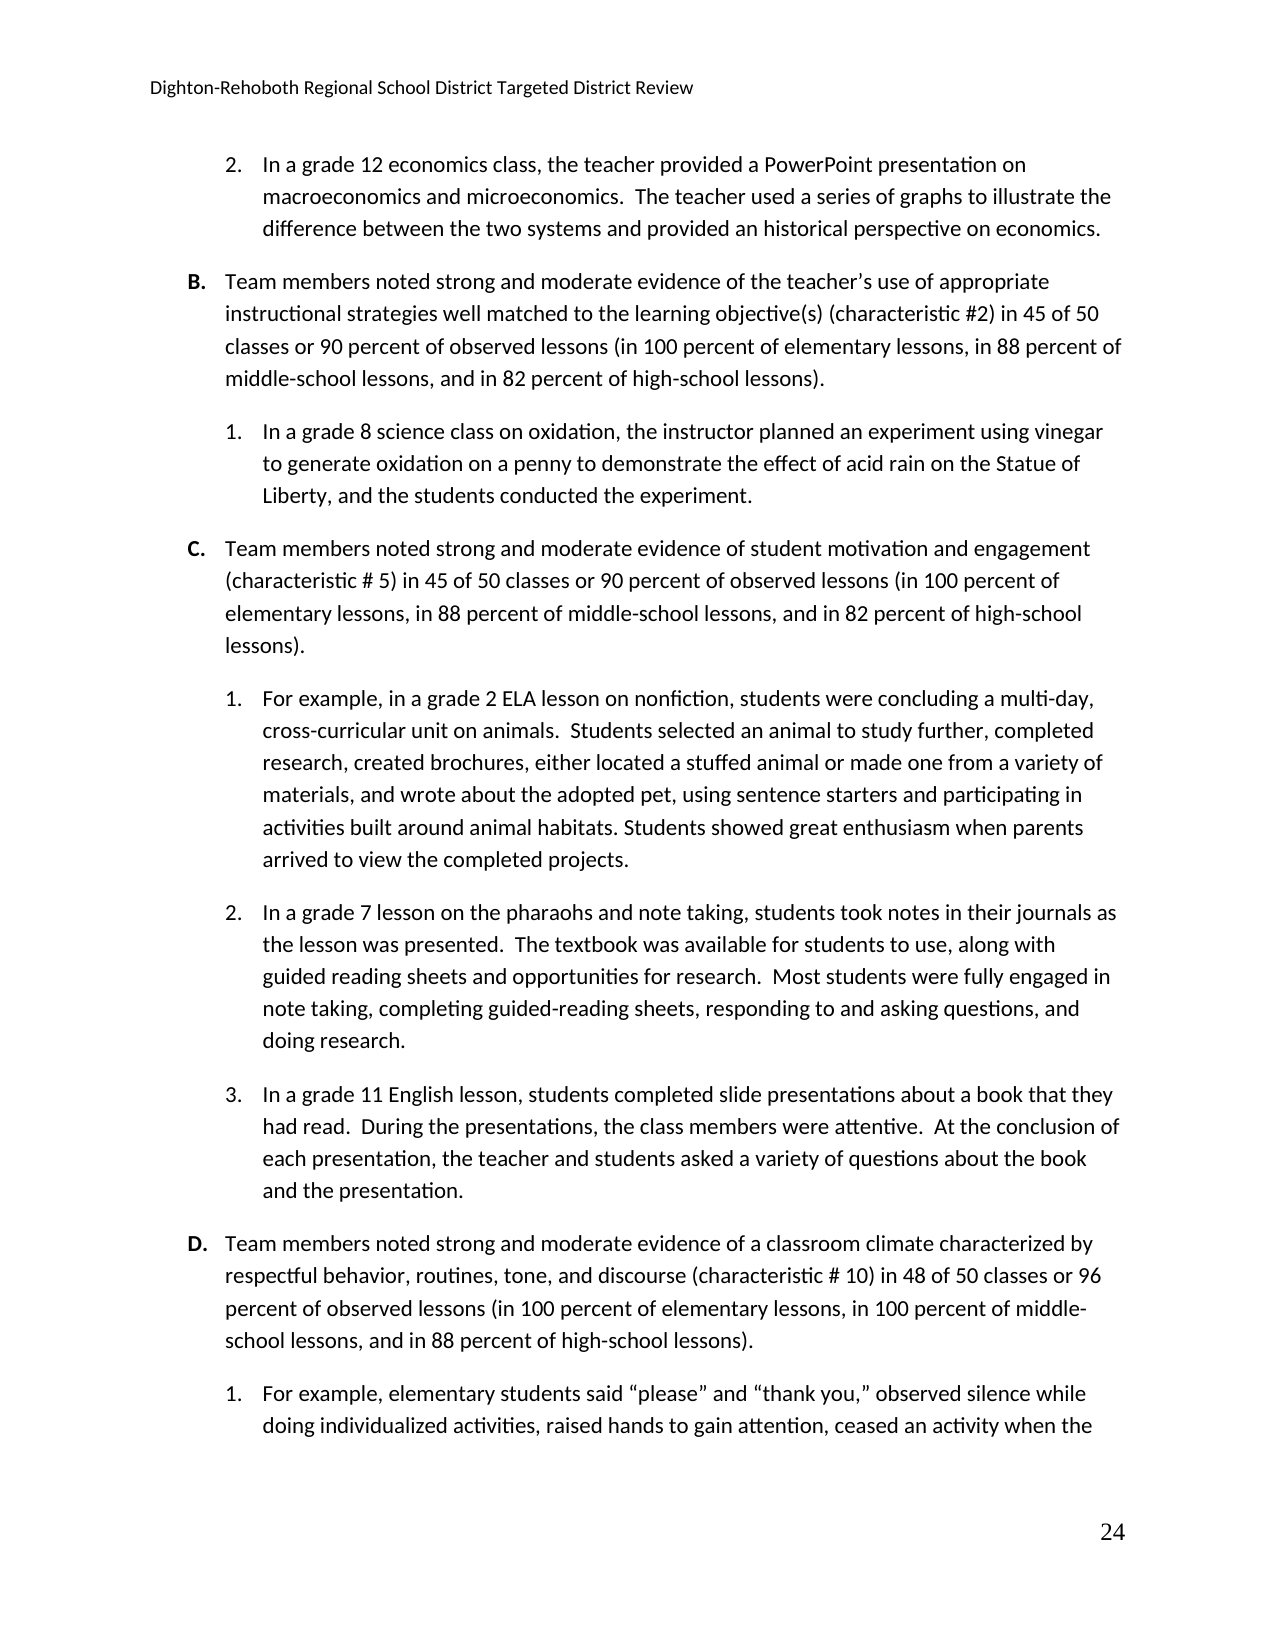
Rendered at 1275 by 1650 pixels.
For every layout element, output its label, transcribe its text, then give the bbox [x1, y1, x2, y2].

text B. Team members noted strong and moderate evidence of the teacher’s use of appropriate instructional strategies well matched to the learning objective(s) (characteristic #2) in 45 of 50 classes or 90 percent of observed lessons (in 100 percent of elementary lessons, in 88 percent of middle-school lessons, and in 82 percent of high-school lessons). [187, 267, 1125, 392]
text C. Team members noted strong and moderate evidence of student motivation and engagement (characteristic # 5) in 45 of 50 classes or 90 percent of observed lessons (in 100 percent of elementary lessons, in 88 percent of middle-school lessons, and in 82 percent of high-school lessons). [187, 534, 1125, 659]
text 1. For example, in a grade 2 ELA lesson on nonfiction, students were concluding a multi-day, cross-curricular unit on animals. Students selected an animal to study further, completed research, created brochures, either located a stuffed animal or made one from a variety of materials, and wrote about the adopted pet, using sentence starters and participating in activities built around animal habitats. Students showed great enthusiasm when parents arrived to view the completed projects. [187, 684, 1125, 873]
text 2. In a grade 12 economics class, the teacher provided a PowerPoint presentation on macroeconomics and microeconomics. The teacher used a series of graphs to illustrate the difference between the two systems and provided an historical perspective on economics. [225, 150, 1125, 242]
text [187, 1379, 1125, 1439]
text D. Team members noted strong and moderate evidence of a classroom climate characterized by respectful behavior, routines, tone, and discourse (characteristic # 10) in 48 of 50 classes or 96 percent of observed lessons (in 100 percent of elementary lessons, in 100 percent of middle-school lessons, and in 88 percent of high-school lessons). [187, 1229, 1125, 1354]
text 2. In a grade 7 lesson on the pharaohs and note taking, students took notes in their journals as the lesson was presented. The textbook was available for students to use, along with guided reading sheets and opportunities for research. Most students were fully engaged in note taking, completing guided-reading sheets, responding to and asking questions, and doing research. [225, 898, 1125, 1055]
text 3. In a grade 11 English lesson, students completed slide presentations about a book that they had read. During the presentations, the class members were attentive. At the conclusion of each presentation, the teacher and students asked a variety of questions about the book and the presentation. [225, 1080, 1125, 1204]
text 1. In a grade 8 science class on oxidation, the instructor planned an experiment using vinegar to generate oxidation on a penny to demonstrate the effect of acid rain on the Statue of Liberty, and the students conducted the experiment. [187, 417, 1125, 509]
